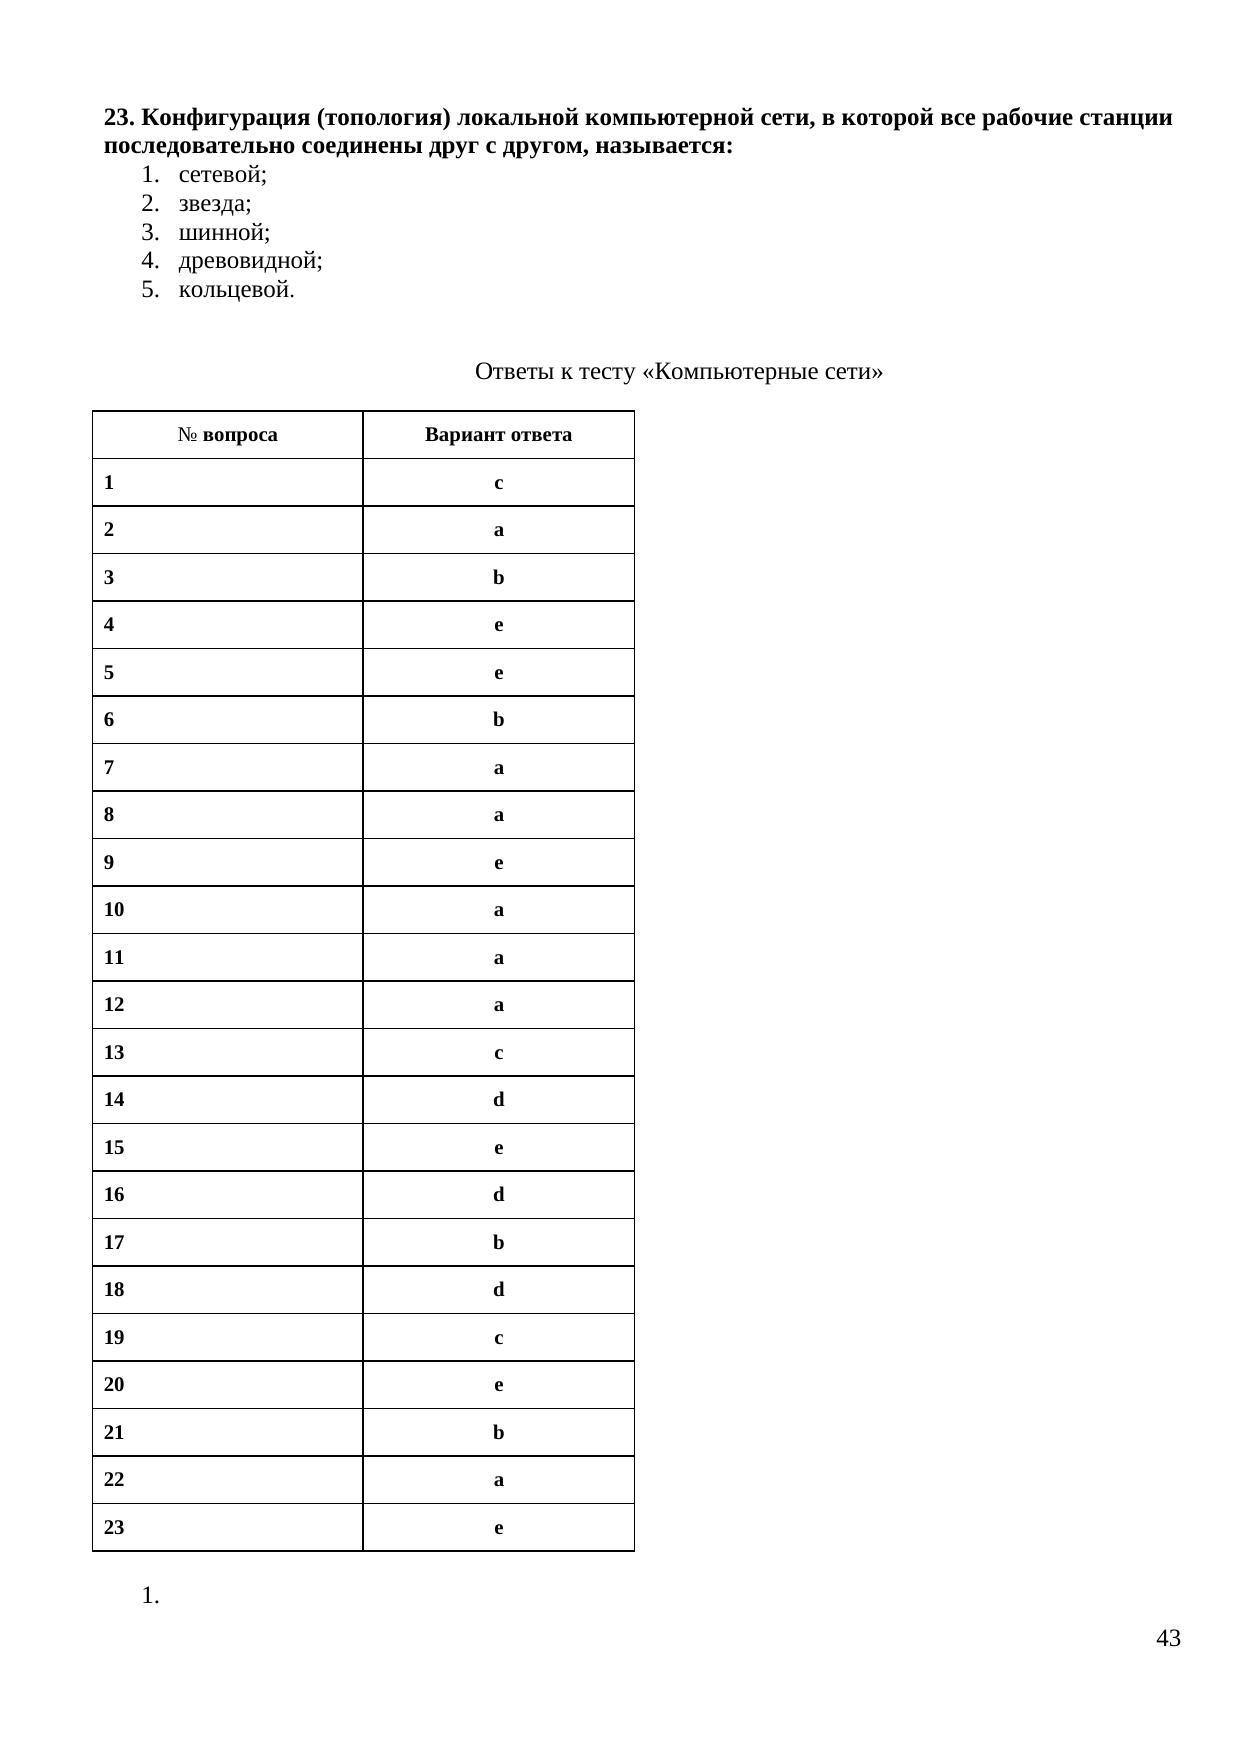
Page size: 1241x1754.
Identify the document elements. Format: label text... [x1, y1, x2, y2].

table_cell 19 [93, 1314, 362, 1360]
table_cell 16 [93, 1172, 362, 1217]
table_cell 15 [93, 1124, 362, 1170]
list сетевой; [141, 159, 1181, 188]
table_cell b [364, 1409, 634, 1455]
table_cell 9 [93, 839, 362, 885]
table_cell 11 [93, 934, 362, 980]
table_cell a [364, 982, 634, 1027]
table_cell a [364, 744, 634, 790]
table_cell 5 [93, 649, 362, 695]
list древовидной; [141, 246, 1181, 274]
text Ответы к тесту «Компьютерные сети» [103, 356, 1181, 385]
table_cell d [364, 1267, 634, 1312]
list шинной; [141, 217, 1181, 246]
table_cell 3 [93, 554, 362, 600]
table_cell 18 [93, 1267, 362, 1312]
table_cell 12 [93, 982, 362, 1027]
table_cell e [364, 1362, 634, 1407]
table_cell а [364, 507, 634, 552]
table_cell 10 [93, 887, 362, 932]
table_cell e [364, 1504, 634, 1550]
table_cell d [364, 1172, 634, 1217]
table_cell b [364, 697, 634, 742]
table_cell a [364, 1457, 634, 1502]
table_cell 21 [93, 1409, 362, 1455]
table_cell 13 [93, 1029, 362, 1075]
table_cell 2 [93, 507, 362, 552]
table_cell 4 [93, 602, 362, 647]
table_cell c [364, 1314, 634, 1360]
table_cell 22 [93, 1457, 362, 1502]
table_cell a [364, 887, 634, 932]
table_cell 1 [93, 459, 362, 505]
table_cell a [364, 934, 634, 980]
table_cell 7 [93, 744, 362, 790]
table_cell a [364, 792, 634, 837]
table_cell 14 [93, 1077, 362, 1122]
list кольцевой. [141, 274, 1181, 303]
table_cell e [364, 649, 634, 695]
list звезда; [141, 188, 1181, 217]
table_header № вопроса [93, 412, 362, 457]
table_cell d [364, 1077, 634, 1122]
table_cell 6 [93, 697, 362, 742]
table_cell e [364, 602, 634, 647]
table_header Вариант ответа [364, 412, 634, 457]
table_cell c [364, 1029, 634, 1075]
table_cell b [364, 1219, 634, 1265]
table_cell b [364, 554, 634, 600]
table_cell 20 [93, 1362, 362, 1407]
table_cell e [364, 839, 634, 885]
table_cell 8 [93, 792, 362, 837]
table_cell с [364, 459, 634, 505]
table_cell 17 [93, 1219, 362, 1265]
table_cell e [364, 1124, 634, 1170]
table_cell 23 [93, 1504, 362, 1550]
text 23. Конфигурация (топология) локальной компьютерной сети, в которой все рабочие станции последовательно соединены друг с другом, называется: [103, 102, 1181, 159]
